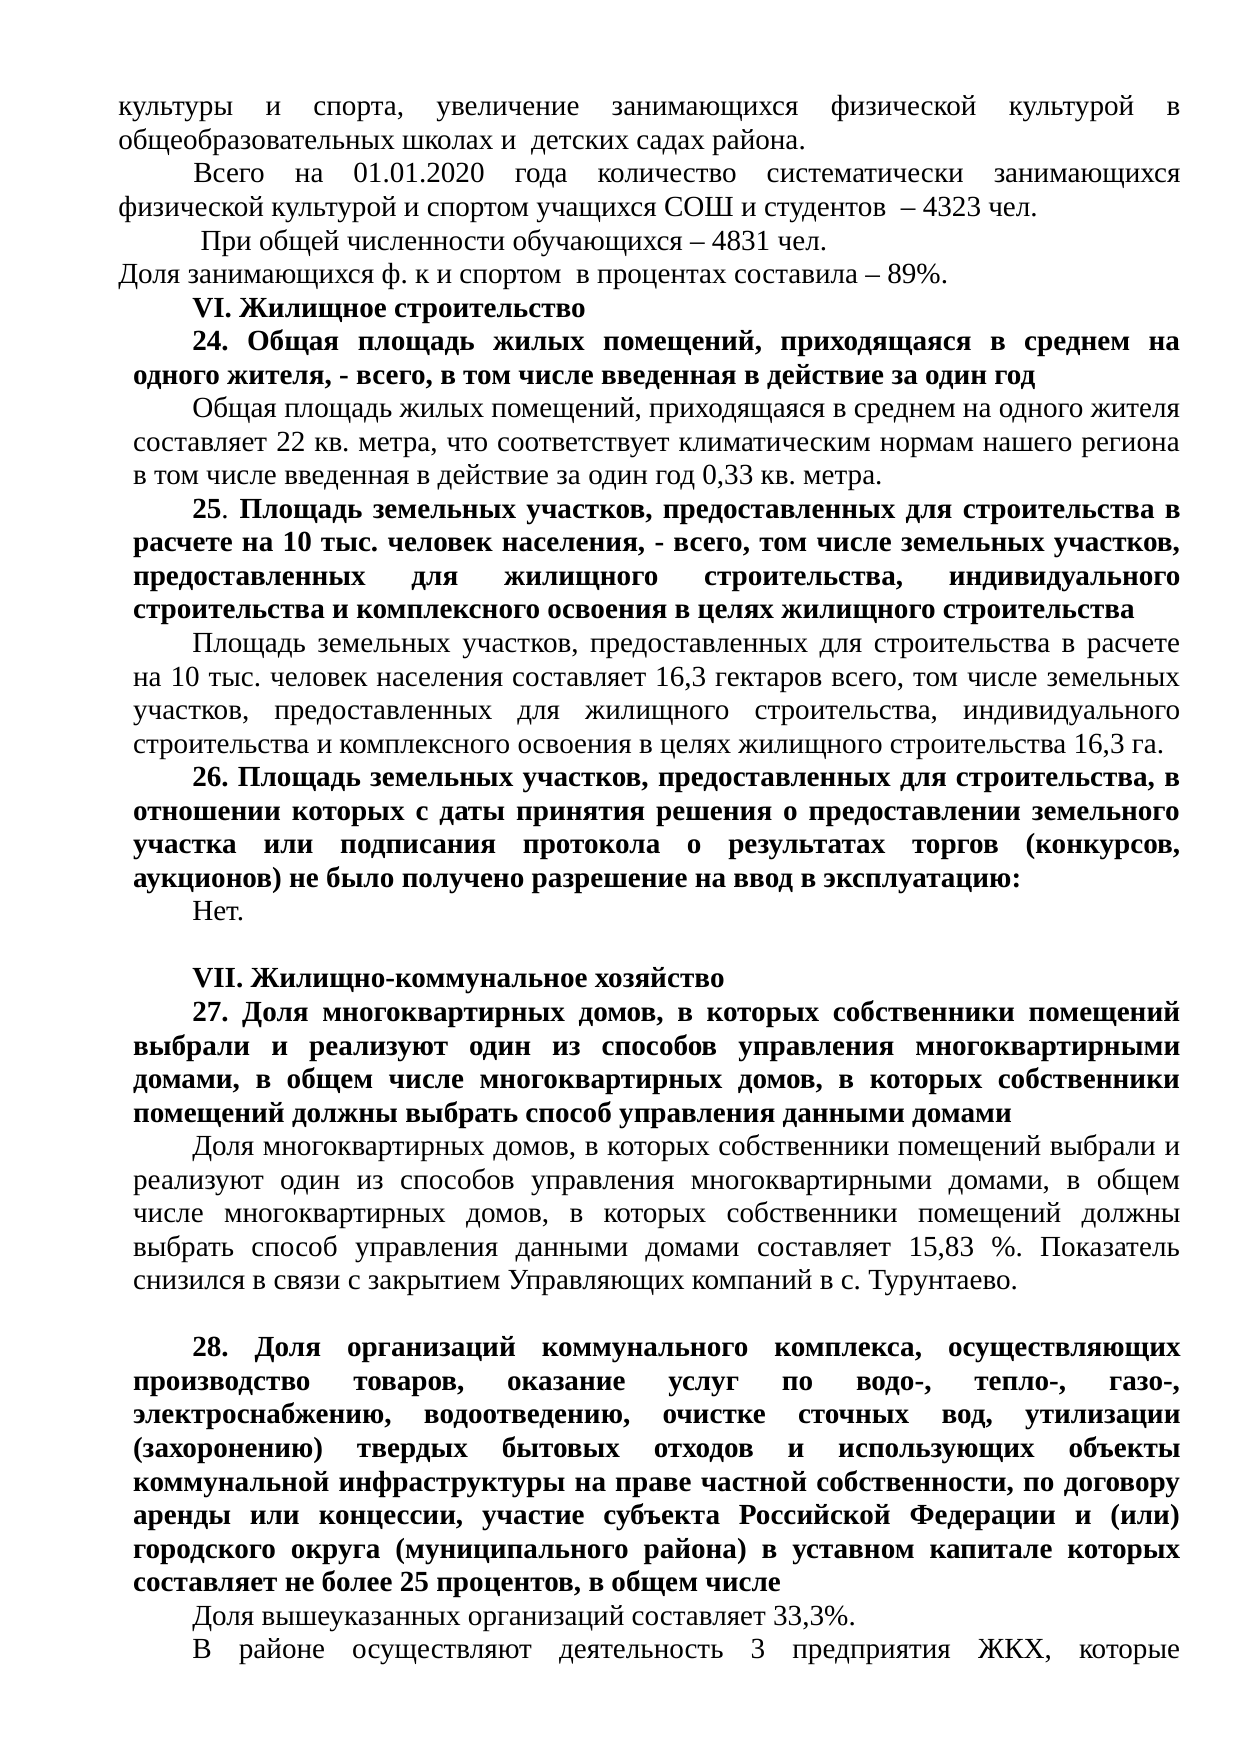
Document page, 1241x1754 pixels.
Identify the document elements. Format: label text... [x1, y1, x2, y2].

text При общей численности обучающихся – 4831 чел. [118, 223, 1181, 256]
text Нет. [133, 893, 1181, 927]
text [133, 1631, 1181, 1665]
text 24. Общая площадь жилых помещений, приходящаяся в среднем на одного жителя, - всего, в том числе введенная в действие за один год [133, 323, 1181, 390]
text Доля многоквартирных домов, в которых собственники помещений выбрали и реализуют один из способов управления многоквартирными домами, в общем числе многоквартирных домов, в которых собственники помещений должны выбрать способ управления данными домами составляет 15,83 %. Показатель снизился в связи с закрытием Управляющих компаний в с. Турунтаево. [133, 1128, 1181, 1296]
text 27. Доля многоквартирных домов, в которых собственники помещений выбрали и реализуют один из способов управления многоквартирными домами, в общем числе многоквартирных домов, в которых собственники помещений должны выбрать способ управления данными домами [133, 994, 1181, 1128]
text Доля вышеуказанных организаций составляет 33,3%. [133, 1598, 1181, 1631]
text Площадь земельных участков, предоставленных для строительства в расчете на 10 тыс. человек населения составляет 16,3 гектаров всего, том числе земельных участков, предоставленных для жилищного строительства, индивидуального строительства и комплексного освоения в целях жилищного строительства 16,3 га. [133, 625, 1181, 759]
text 26. Площадь земельных участков, предоставленных для строительства, в отношении которых с даты принятия решения о предоставлении земельного участка или подписания протокола о результатах торгов (конкурсов, аукционов) не было получено разрешение на ввод в эксплуатацию: [133, 759, 1181, 893]
text VII. Жилищно-коммунальное хозяйство [133, 961, 1181, 994]
text 28. Доля организаций коммунального комплекса, осуществляющих производство товаров, оказание услуг по водо-, тепло-, газо-, электроснабжению, водоотведению, очистке сточных вод, утилизации (захоронению) твердых бытовых отходов и использующих объекты коммунальной инфраструктуры на праве частной собственности, по договору аренды или концессии, участие субъекта Российской Федерации и (или) городского округа (муниципального района) в уставном капитале которых составляет не более 25 процентов, в общем числе [133, 1329, 1181, 1598]
text Общая площадь жилых помещений, приходящаяся в среднем на одного жителя составляет 22 кв. метра, что соответствует климатическим нормам нашего региона в том числе введенная в действие за один год 0,33 кв. метра. [133, 390, 1181, 491]
text 25. Площадь земельных участков, предоставленных для строительства в расчете на 10 тыс. человек населения, - всего, том числе земельных участков, предоставленных для жилищного строительства, индивидуального строительства и комплексного освоения в целях жилищного строительства [133, 491, 1181, 625]
text Всего на 01.01.2020 года количество систематически занимающихся физической культурой и спортом учащихся СОШ и студентов – 4323 чел. [118, 156, 1181, 223]
text VI. Жилищное строительство [133, 290, 1181, 323]
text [118, 88, 1181, 156]
text Доля занимающихся ф. к и спортом в процентах составила – 89%. [118, 256, 1181, 290]
